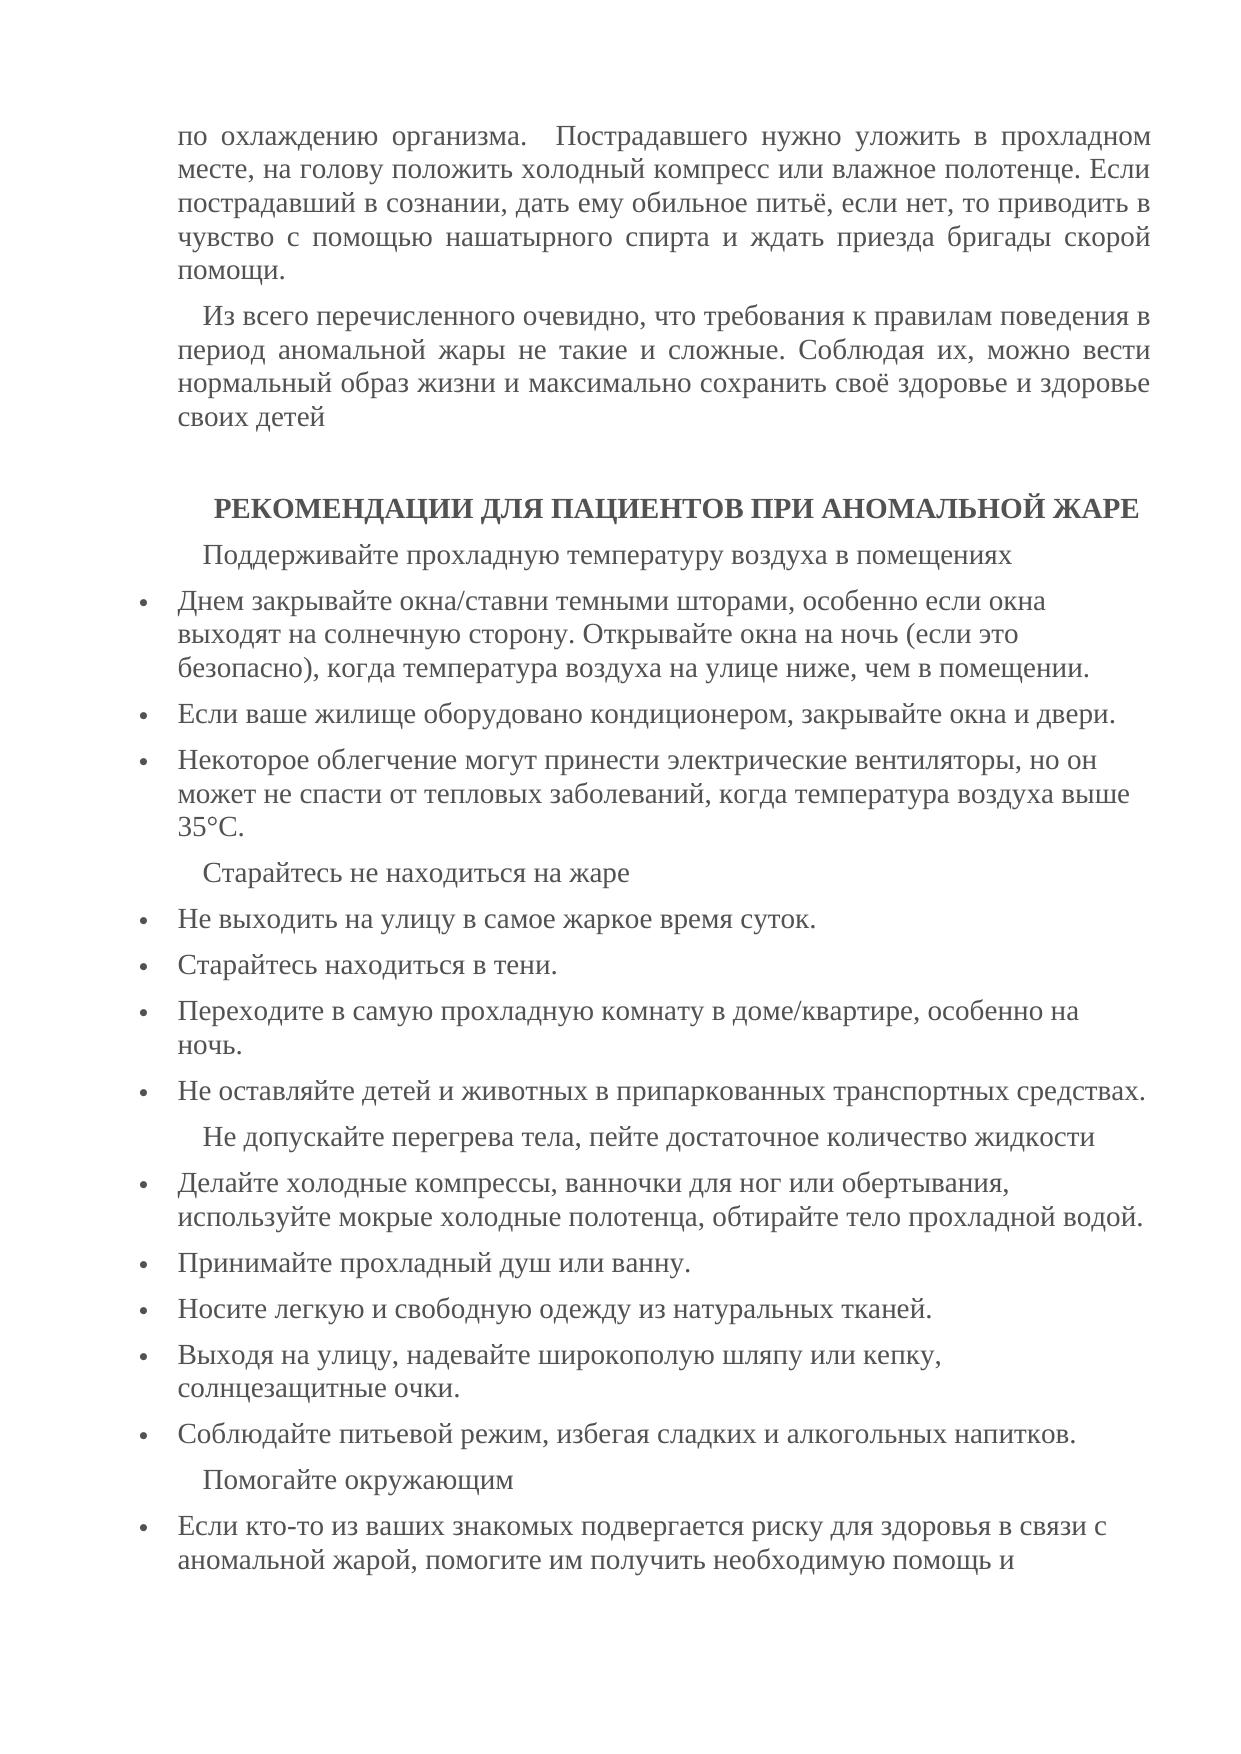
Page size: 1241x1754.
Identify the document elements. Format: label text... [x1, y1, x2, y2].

list Если ваше жилище оборудовано кондиционером, закрывайте окна и двери. [140, 696, 1152, 730]
list Днем закрывайте окна/ставни темными шторами, особенно если окна выходят на солнечную сторону. Открывайте окна на ночь (если это безопасно), когда температура воздуха на улице ниже, чем в помещении. [140, 583, 1152, 684]
list Делайте холодные компрессы, ванночки для ног или обертывания, используйте мокрые холодные полотенца, обтирайте тело прохладной водой. [140, 1165, 1152, 1232]
list Принимайте прохладный душ или ванну. [140, 1245, 1152, 1278]
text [177, 118, 1152, 286]
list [140, 1508, 1152, 1576]
list Соблюдайте питьевой режим, избегая сладких и алкогольных напитков. [140, 1416, 1152, 1450]
list Носите легкую и свободную одежду из натуральных тканей. [140, 1291, 1152, 1324]
list Старайтесь находиться в тени. [140, 947, 1152, 981]
text Не допускайте перегрева тела, пейте достаточное количество жидкости [177, 1119, 1152, 1153]
list Переходите в самую прохладную комнату в доме/квартире, особенно на ночь. [140, 993, 1152, 1061]
text Старайтесь не находиться на жаре [177, 855, 1152, 889]
list Выходя на улицу, надевайте широкополую шляпу или кепку, солнцезащитные очки. [140, 1337, 1152, 1404]
list Некоторое облегчение могут принести электрические вентиляторы, но он может не спасти от тепловых заболеваний, когда температура воздуха выше 35°С. [140, 742, 1152, 843]
list Не выходить на улицу в самое жаркое время суток. [140, 901, 1152, 935]
list Не оставляйте детей и животных в припаркованных транспортных средствах. [140, 1073, 1152, 1107]
text РЕКОМЕНДАЦИИ ДЛЯ ПАЦИЕНТОВ ПРИ АНОМАЛЬНОЙ ЖАРЕ [177, 491, 1152, 524]
text Помогайте окружающим [177, 1462, 1152, 1496]
text Из всего перечисленного очевидно, что требования к правилам поведения в период аномальной жары не такие и сложные. Соблюдая их, можно вести нормальный образ жизни и максимально сохранить своё здоровье и здоровье своих детей [177, 298, 1152, 432]
text Поддерживайте прохладную температуру воздуха в помещениях [177, 537, 1152, 571]
